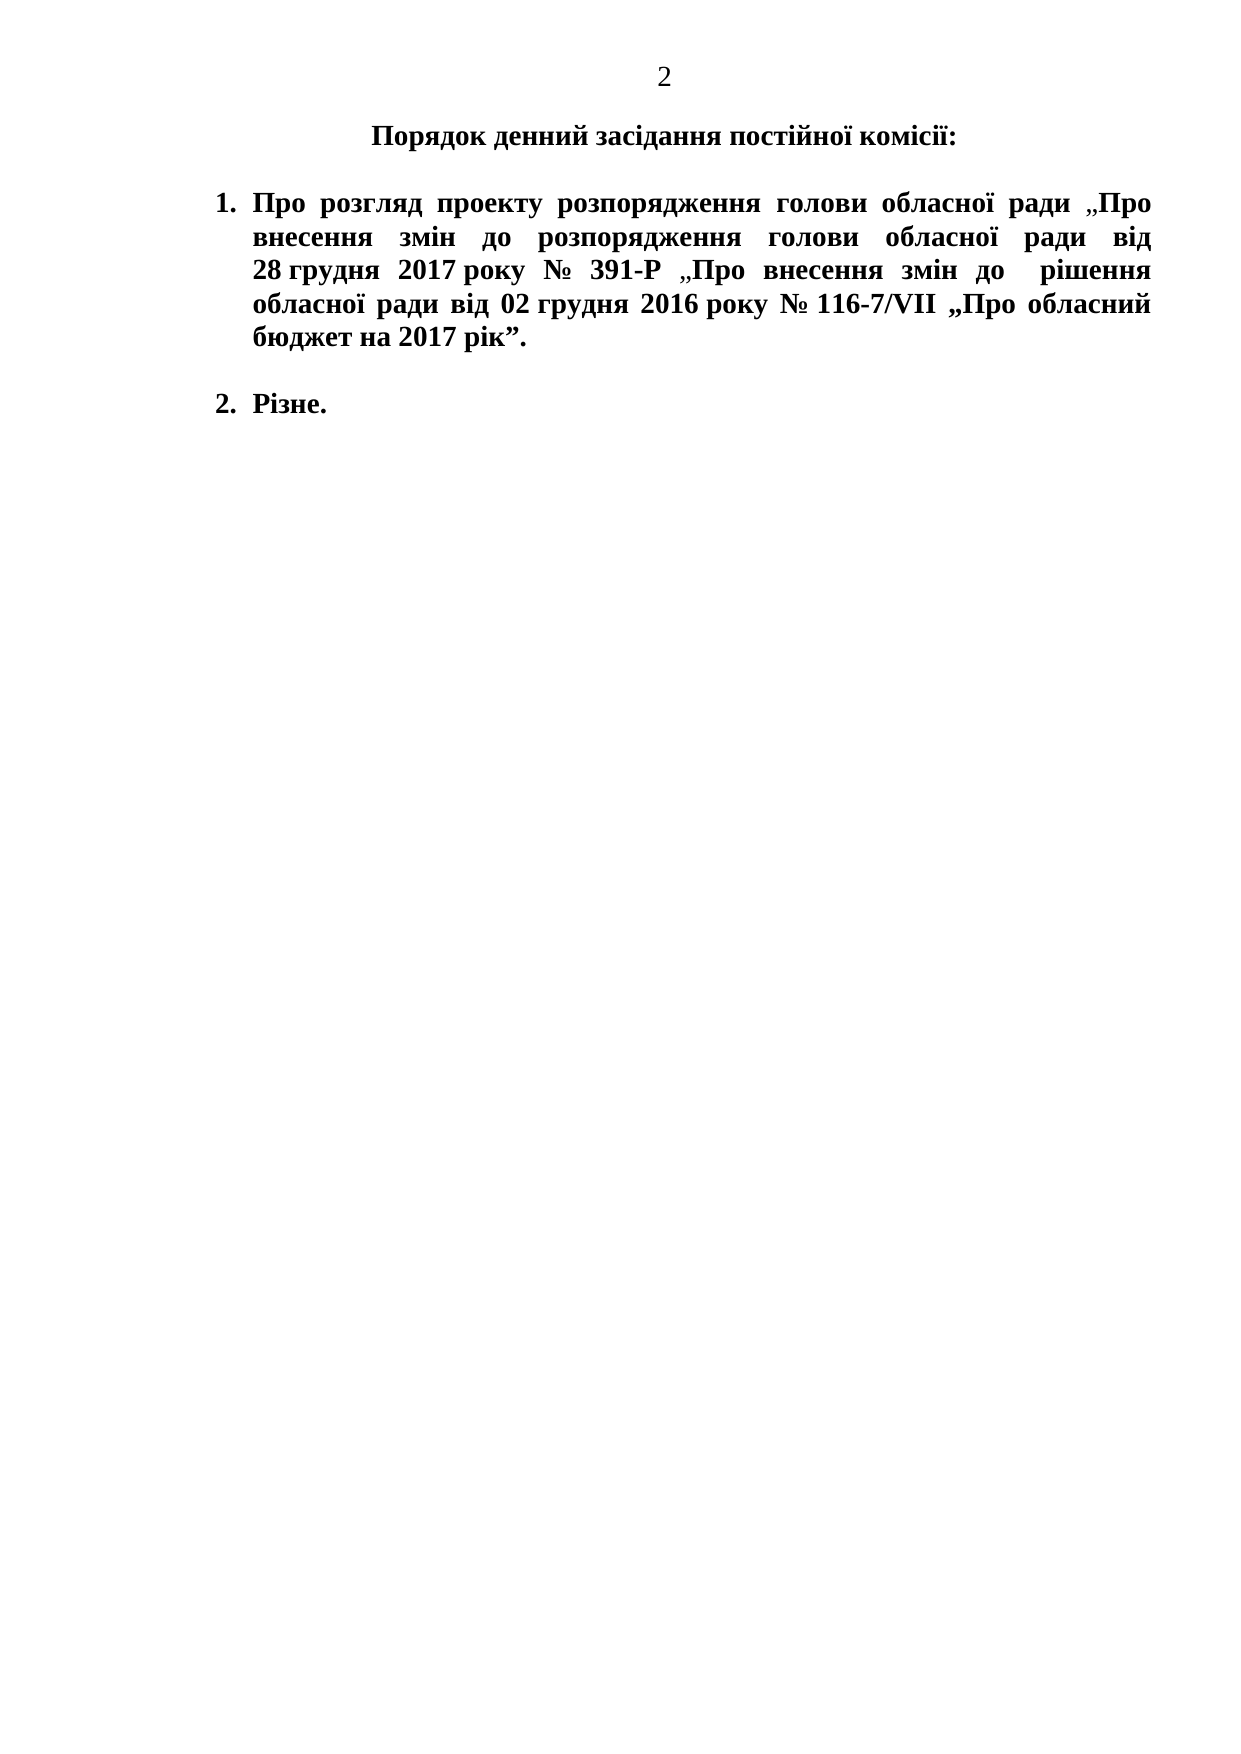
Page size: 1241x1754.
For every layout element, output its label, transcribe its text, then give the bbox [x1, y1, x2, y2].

list Про розгляд проекту розпорядження голови обласної ради „Про внесення змін до розпорядження голови обласної ради від 28 грудня 2017 року № 391-Р „Про внесення змін до рішення обласної ради від 02 грудня 2016 року № 116-7/VІІ „Про обласний бюджет на 2017 рік”. [215, 185, 1152, 353]
list Різне. [215, 386, 1152, 420]
text Порядок денний засідання постійної комісії: [177, 118, 1152, 152]
